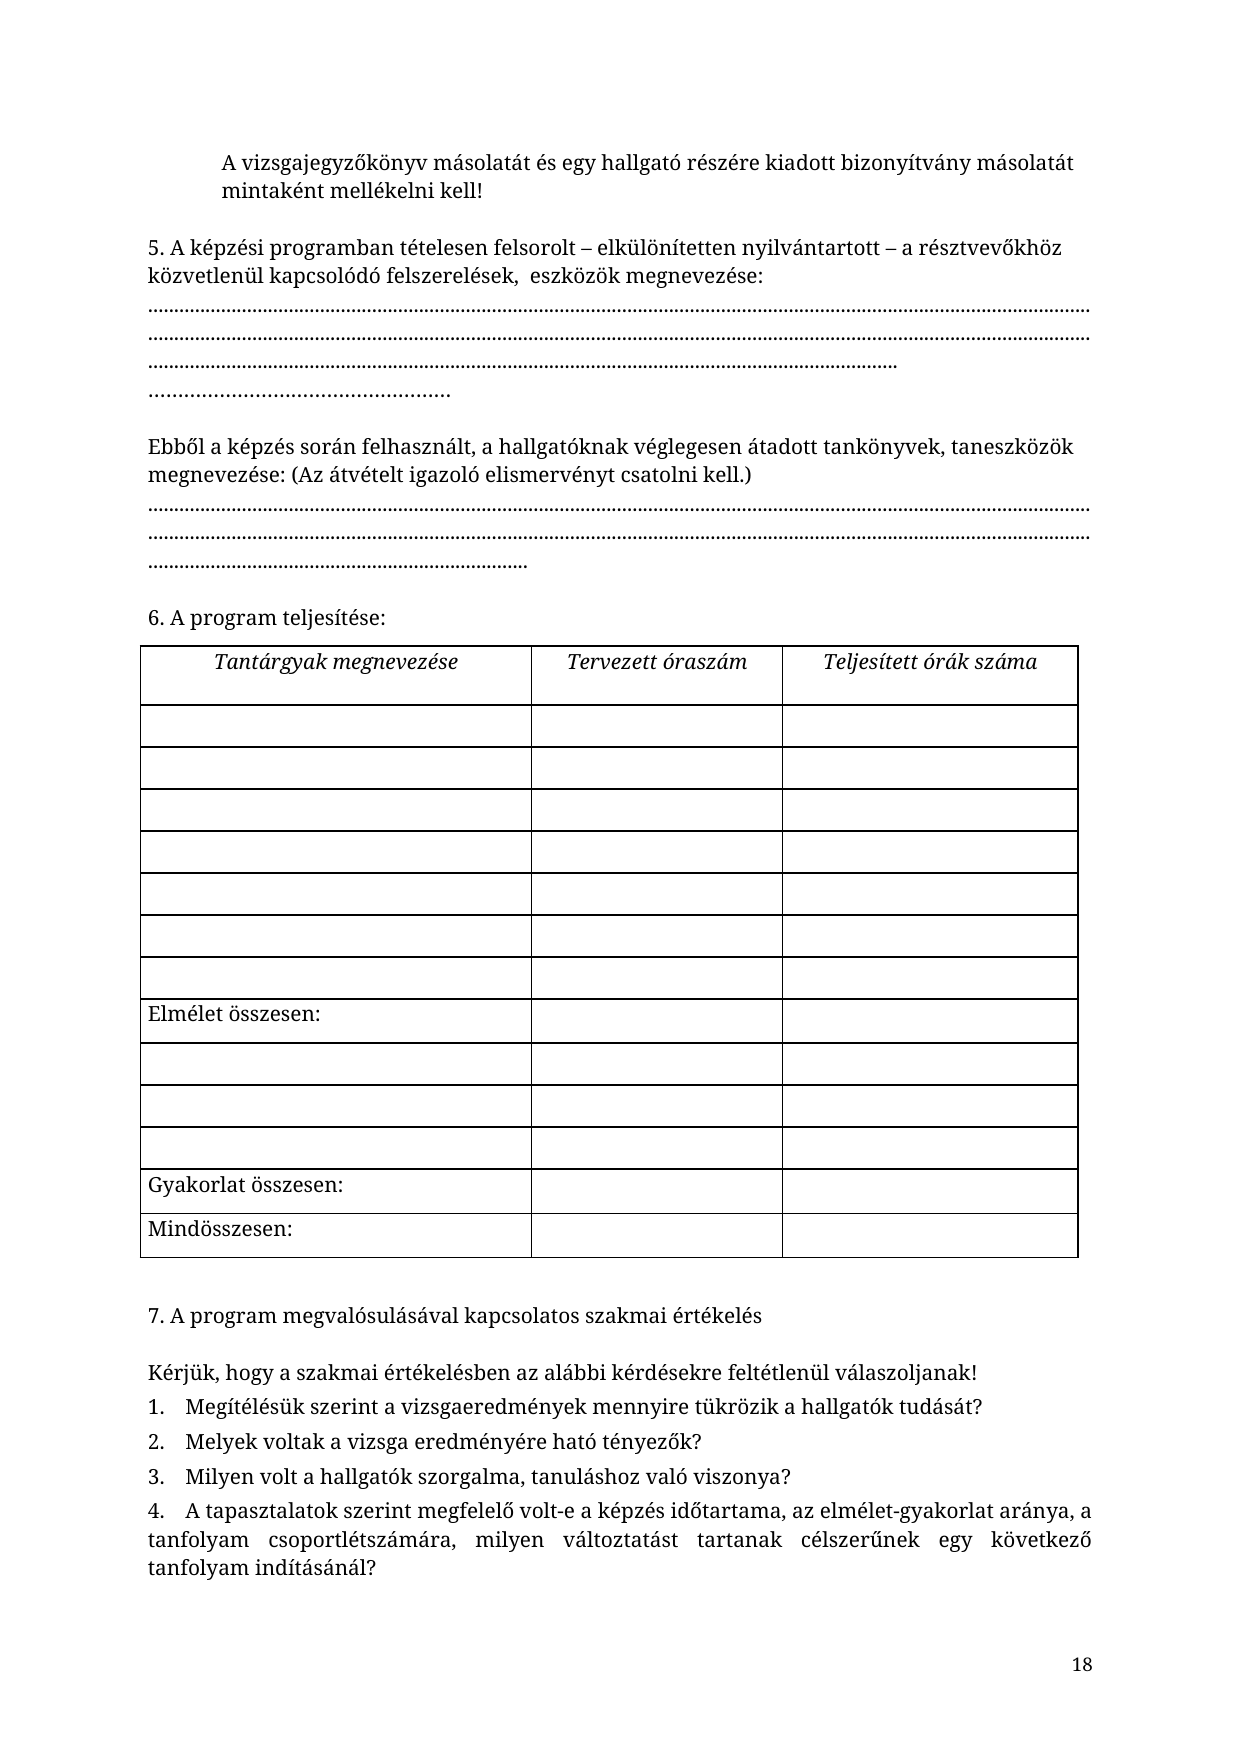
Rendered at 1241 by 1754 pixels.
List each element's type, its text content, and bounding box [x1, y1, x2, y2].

text ................................................................................................................................................................................................................................................................................................................................................................................................................................................... [148, 489, 1093, 574]
table_cell [532, 1170, 782, 1212]
table_cell [141, 916, 531, 956]
table_cell [532, 1086, 782, 1126]
table_cell [141, 748, 531, 788]
table_cell [532, 1000, 782, 1042]
table_cell [783, 874, 1077, 914]
table_cell [783, 790, 1077, 830]
text Ebből a képzés során felhasznált, a hallgatóknak véglegesen átadott tankönyvek, taneszközök megnevezése: (Az átvételt igazoló elismervényt csatolni kell.) [148, 432, 1093, 489]
table_cell [532, 1128, 782, 1168]
table_cell [783, 916, 1077, 956]
table_cell [141, 790, 531, 830]
table_cell [783, 1086, 1077, 1126]
list Megítélésük szerint a vizsgaeredmények mennyire tükrözik a hallgatók tudását? [148, 1392, 1093, 1421]
table_cell [783, 1128, 1077, 1168]
table_cell [783, 1170, 1077, 1212]
table_cell [532, 958, 782, 998]
text Kérjük, hogy a szakmai értékelésben az alábbi kérdésekre feltétlenül válaszoljanak! [148, 1358, 1093, 1386]
text 5. A képzési programban tételesen felsorolt – elkülönítetten nyilvántartott – a résztvevőkhöz közvetlenül kapcsolódó felszerelések, eszközök megnevezése: [148, 233, 1093, 290]
list A tapasztalatok szerint megfelelő volt-e a képzés időtartama, az elmélet-gyakorlat aránya, a tanfolyam csoportlétszámára, milyen változtatást tartanak célszerűnek egy következő tanfolyam indításánál? [148, 1497, 1093, 1582]
table_cell [532, 1044, 782, 1084]
text 7. A program megvalósulásával kapcsolatos szakmai értékelés [148, 1301, 1093, 1329]
table_cell [141, 874, 531, 914]
table_cell [783, 1214, 1077, 1257]
table_cell Elmélet összesen: [141, 1000, 531, 1042]
list Milyen volt a hallgatók szorgalma, tanuláshoz való viszonya? [148, 1462, 1093, 1490]
table_header Tervezett óraszám [532, 647, 782, 704]
table_cell [141, 832, 531, 872]
table_cell [141, 1044, 531, 1084]
table_cell [783, 958, 1077, 998]
table_cell [783, 1000, 1077, 1042]
table_cell [532, 874, 782, 914]
table_cell [141, 958, 531, 998]
table_cell Mindösszesen: [141, 1214, 531, 1257]
table_cell [532, 706, 782, 746]
table_header Tantárgyak megnevezése [141, 647, 531, 704]
table_cell [783, 748, 1077, 788]
table_cell [783, 832, 1077, 872]
table_cell [532, 790, 782, 830]
table_cell [532, 832, 782, 872]
table_cell [783, 1044, 1077, 1084]
table_cell [532, 1214, 782, 1257]
table_cell Gyakorlat összesen: [141, 1170, 531, 1212]
table_cell [141, 1086, 531, 1126]
text A vizsgajegyzőkönyv másolatát és egy hallgató részére kiadott bizonyítvány másolatát mintaként mellékelni kell! [221, 148, 1093, 204]
table_header Teljesített órák száma [783, 647, 1077, 704]
text ..........................................................................................................................................................................................................................................................................................................................................................................................................................................................................................................................…………………………………………… [148, 290, 1093, 403]
list Melyek voltak a vizsga eredményére ható tényezők? [148, 1427, 1093, 1456]
table_cell [141, 1128, 531, 1168]
table_cell [141, 706, 531, 746]
text 6. A program teljesítése: [148, 603, 1093, 631]
table_cell [532, 748, 782, 788]
table_cell [532, 916, 782, 956]
table_cell [783, 706, 1077, 746]
